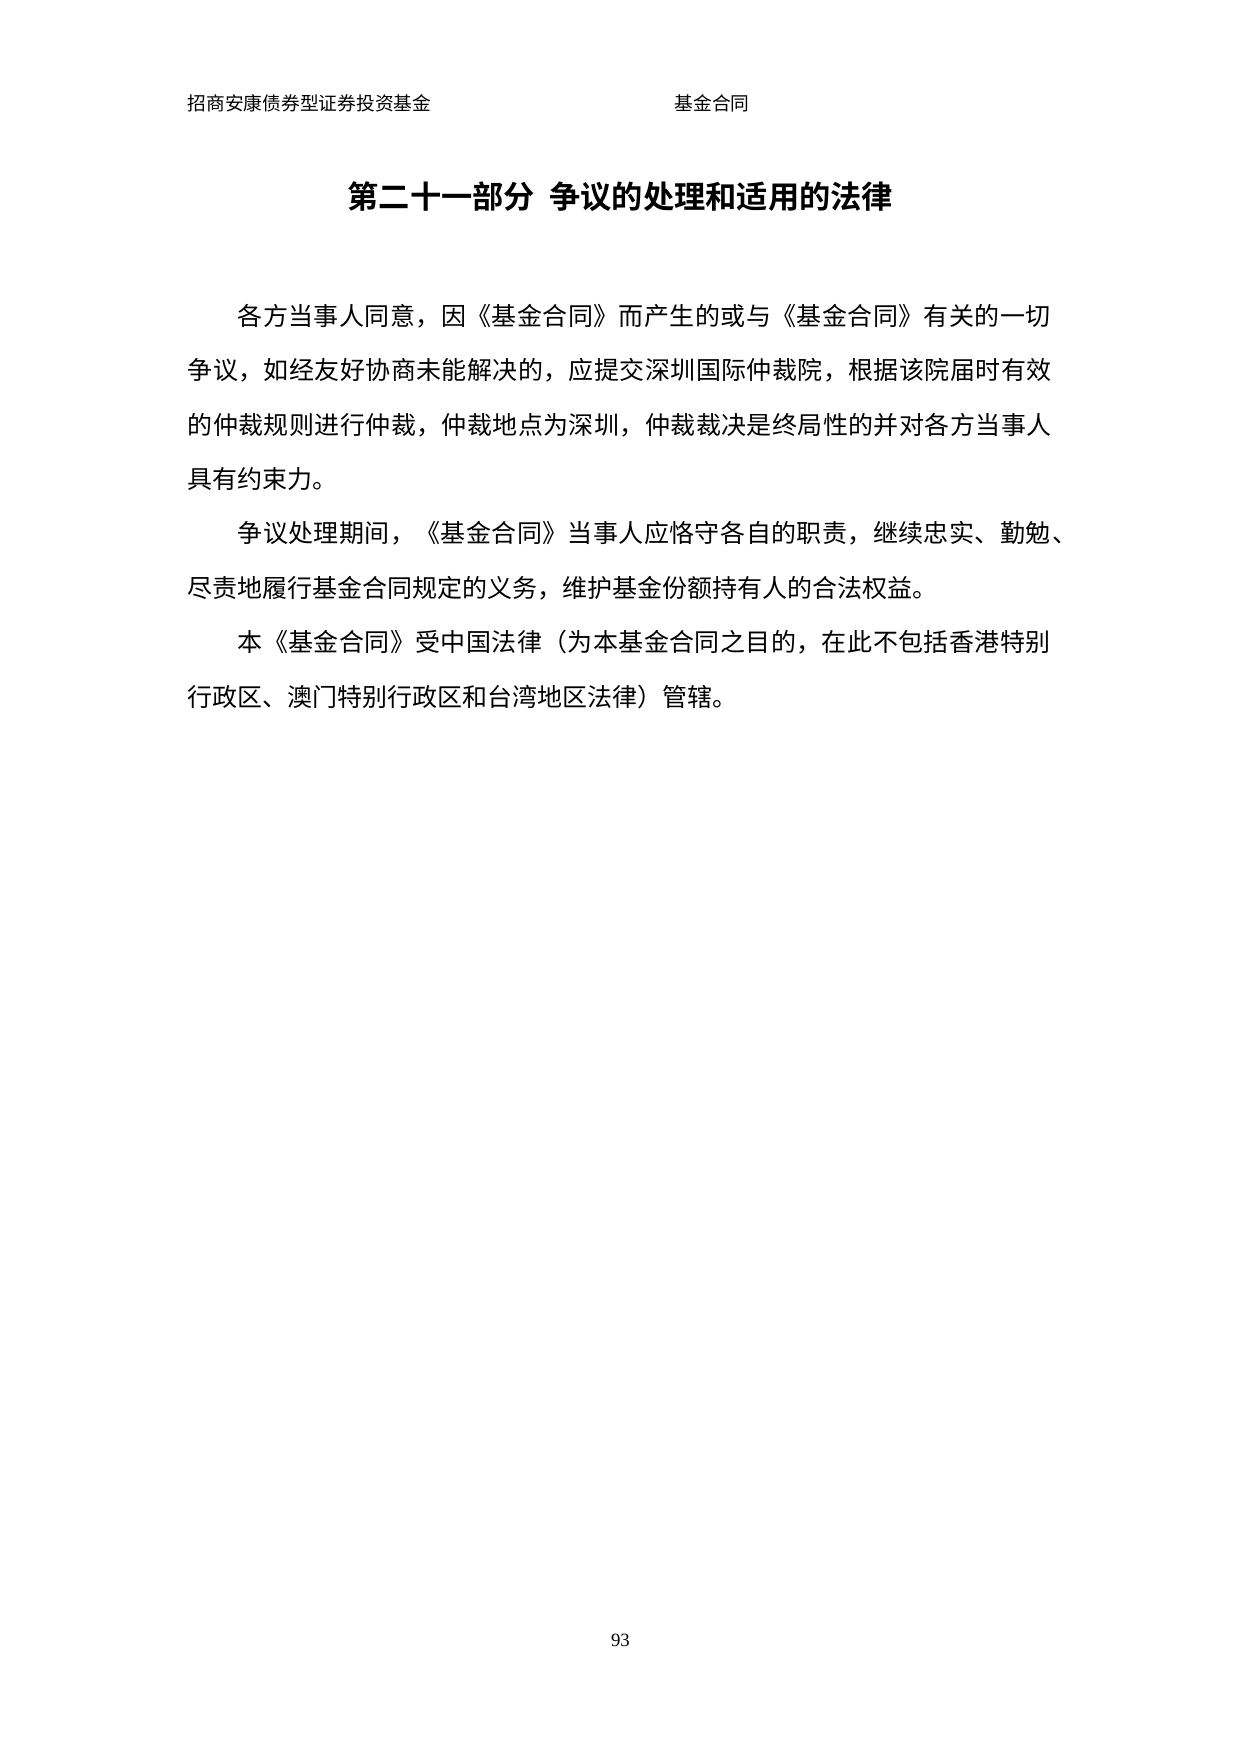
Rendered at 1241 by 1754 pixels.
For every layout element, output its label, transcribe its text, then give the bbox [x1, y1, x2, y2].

text 本《基金合同》受中国法律（为本基金合同之目的，在此不包括香港特别行政区、澳门特别行政区和台湾地区法律）管辖。 [187, 623, 1053, 713]
text 争议处理期间，《基金合同》当事人应恪守各自的职责，继续忠实、勤勉、尽责地履行基金合同规定的义务，维护基金份额持有人的合法权益。 [187, 514, 1053, 604]
text 各方当事人同意，因《基金合同》而产生的或与《基金合同》有关的一切争议，如经友好协商未能解决的，应提交深圳国际仲裁院，根据该院届时有效的仲裁规则进行仲裁，仲裁地点为深圳，仲裁裁决是终局性的并对各方当事人具有约束力。 [187, 296, 1053, 496]
text 第二十一部分 争议的处理和适用的法律 [187, 162, 1053, 227]
